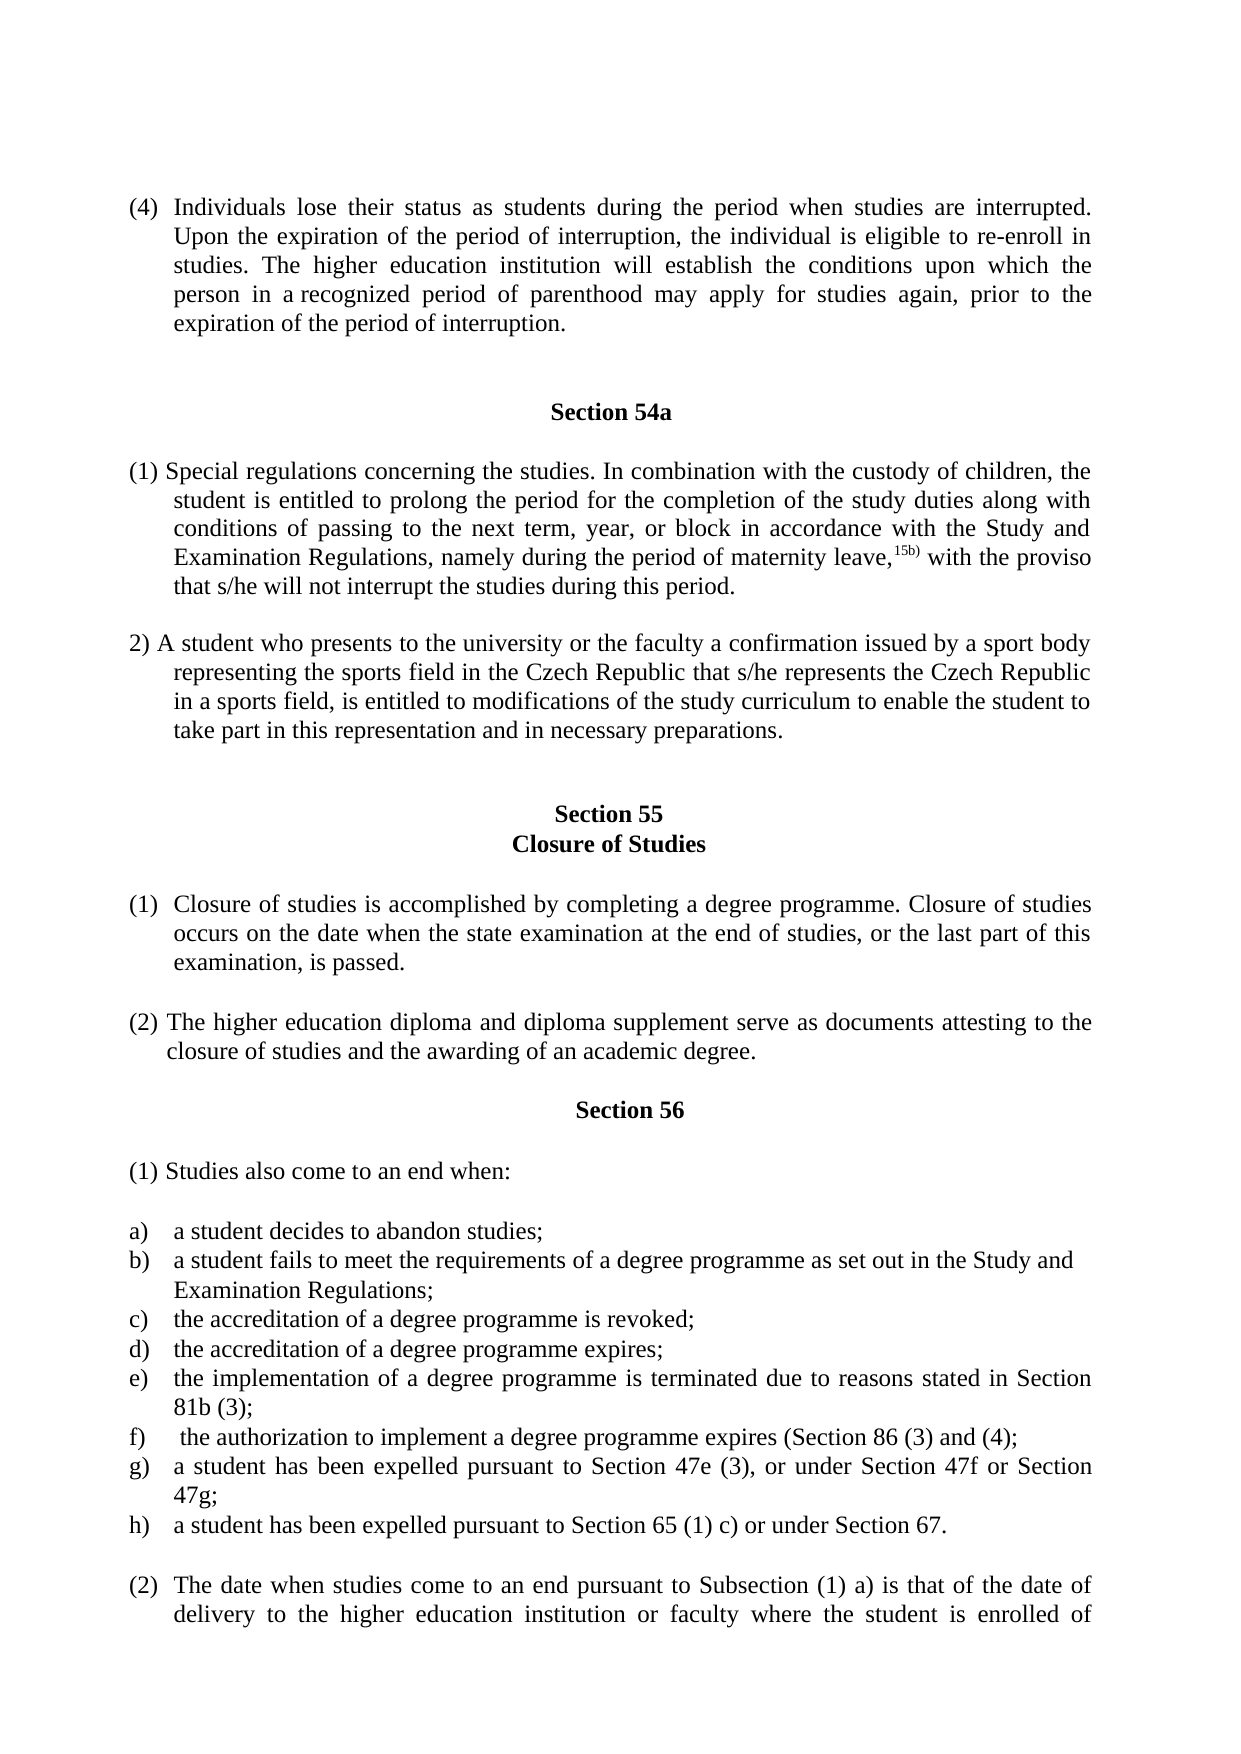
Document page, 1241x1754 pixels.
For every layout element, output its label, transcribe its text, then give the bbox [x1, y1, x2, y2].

list the accreditation of a degree programme expires; [129, 1334, 1093, 1362]
list a student decides to abandon studies; [129, 1216, 1093, 1244]
text (1) Special regulations concerning the studies. In combination with the custody of children, the student is entitled to prolong the period for the completion of the study duties along with conditions of passing to the next term, year, or block in accordance with the Study and Examination Regulations, namely during the period of maternity leave,15b) with the proviso that s/he will not interrupt the studies during this period. [129, 456, 1092, 600]
list a student has been expelled pursuant to Section 65 (1) c) or under Section 67. [129, 1510, 1093, 1539]
text Section 54a [129, 368, 1093, 426]
list Individuals lose their status as students during the period when studies are interrupted. Upon the expiration of the period of interruption, the individual is eligible to re-enroll in studies. The higher education institution will establish the conditions upon which the person in a recognized period of parenthood may apply for studies again, prior to the expiration of the period of interruption. [129, 192, 1093, 337]
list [129, 1570, 1093, 1628]
text Closure of Studies [129, 829, 1089, 858]
text Section 56 [166, 1095, 1093, 1124]
text Section 55 [129, 799, 1089, 828]
text (1) Studies also come to an end when: [129, 1156, 1093, 1185]
text Examination Regulations; [173, 1275, 1093, 1303]
list Closure of studies is accomplished by completing a degree programme. Closure of studies occurs on the date when the state examination at the end of studies, or the last part of this examination, is passed. [129, 889, 1093, 976]
text 2) A student who presents to the university or the faculty a confirmation issued by a sport body representing the sports field in the Czech Republic that s/he represents the Czech Republic in a sports field, is entitled to modifications of the study curriculum to enable the student to take part in this representation and in necessary preparations. [129, 628, 1092, 743]
list the authorization to implement a degree programme expires (Section 86 (3) and (4); [129, 1422, 1093, 1450]
list a student fails to meet the requirements of a degree programme as set out in the Study and [129, 1245, 1093, 1274]
list the accreditation of a degree programme is revoked; [129, 1304, 1093, 1333]
list The higher education diploma and diploma supplement serve as documents attesting to the closure of studies and the awarding of an academic degree. [129, 1007, 1093, 1065]
list a student has been expelled pursuant to Section 47e (3), or under Section 47f or Section 47g; [129, 1451, 1093, 1509]
list the implementation of a degree programme is terminated due to reasons stated in Section 81b (3); [129, 1363, 1093, 1421]
